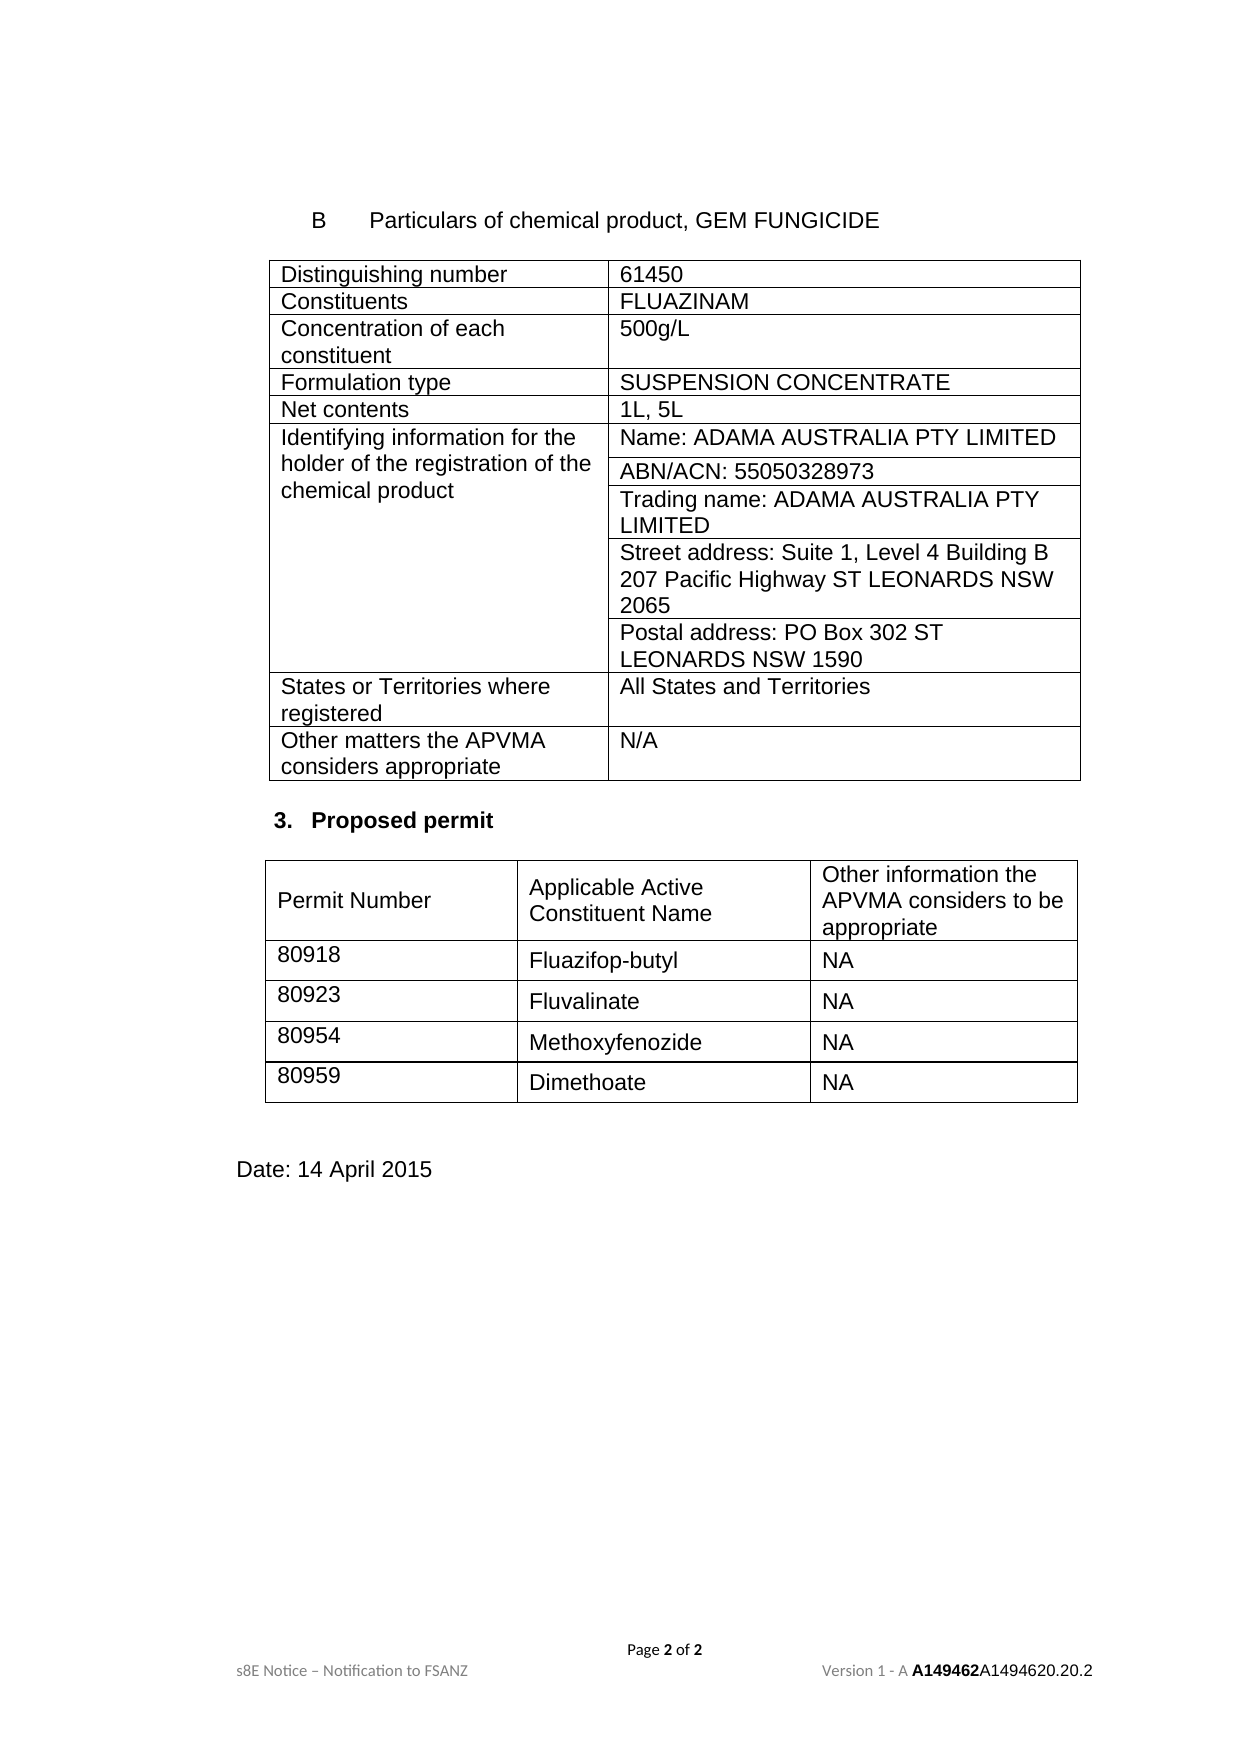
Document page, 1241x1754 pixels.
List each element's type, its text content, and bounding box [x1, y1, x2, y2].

table_cell Name: ADAMA AUSTRALIA PTY LIMITED [609, 424, 1080, 457]
table_cell FLUAZINAM [609, 288, 1080, 314]
table_cell Fluvalinate [518, 981, 810, 1021]
table_cell 500g/L [609, 315, 1080, 368]
text Date: 14 April 2015 [236, 1156, 1092, 1182]
table_cell NA [811, 1022, 1077, 1061]
table_cell All States and Territories [609, 673, 1080, 726]
table_cell Street address: Suite 1, Level 4 Building B 207 Pacific Highway ST LEONARDS NSW 2065 [609, 539, 1080, 618]
table_cell N/A [609, 727, 1080, 779]
table_cell Identifying information for the holder of the registration of the chemical product [270, 424, 608, 672]
table_cell 1L, 5L [609, 396, 1080, 423]
table_cell 80918 [266, 941, 517, 980]
table_cell NA [811, 1063, 1077, 1102]
table_cell 80954 [266, 1022, 517, 1061]
table_cell Formulation type [270, 369, 608, 395]
table_cell NA [811, 981, 1077, 1021]
table_cell States or Territories where registered [270, 673, 608, 726]
list B Particulars of chemical product, GEM FUNGICIDE [311, 207, 1092, 233]
table_header Distinguishing number [270, 261, 608, 287]
table_cell 80959 [266, 1063, 517, 1102]
table_cell ABN/ACN: 55050328973 [609, 458, 1080, 484]
table_header Permit Number [266, 861, 517, 940]
table_cell SUSPENSION CONCENTRATE [609, 369, 1080, 395]
list Proposed permit [274, 807, 1092, 833]
table_cell Methoxyfenozide [518, 1022, 810, 1061]
table_cell Constituents [270, 288, 608, 314]
table_cell 80923 [266, 981, 517, 1021]
table_header 61450 [609, 261, 1080, 287]
table_header Applicable Active Constituent Name [518, 861, 810, 940]
table_cell Postal address: PO Box 302 ST LEONARDS NSW 1590 [609, 619, 1080, 672]
table_cell Other matters the APVMA considers appropriate [270, 727, 608, 779]
table_cell Net contents [270, 396, 608, 423]
table_cell NA [811, 941, 1077, 980]
table_header Other information the APVMA considers to be appropriate [811, 861, 1077, 940]
table_cell Fluazifop-butyl [518, 941, 810, 980]
table_cell Concentration of each constituent [270, 315, 608, 368]
table_cell Dimethoate [518, 1063, 810, 1102]
table_cell Trading name: ADAMA AUSTRALIA PTY LIMITED [609, 486, 1080, 538]
